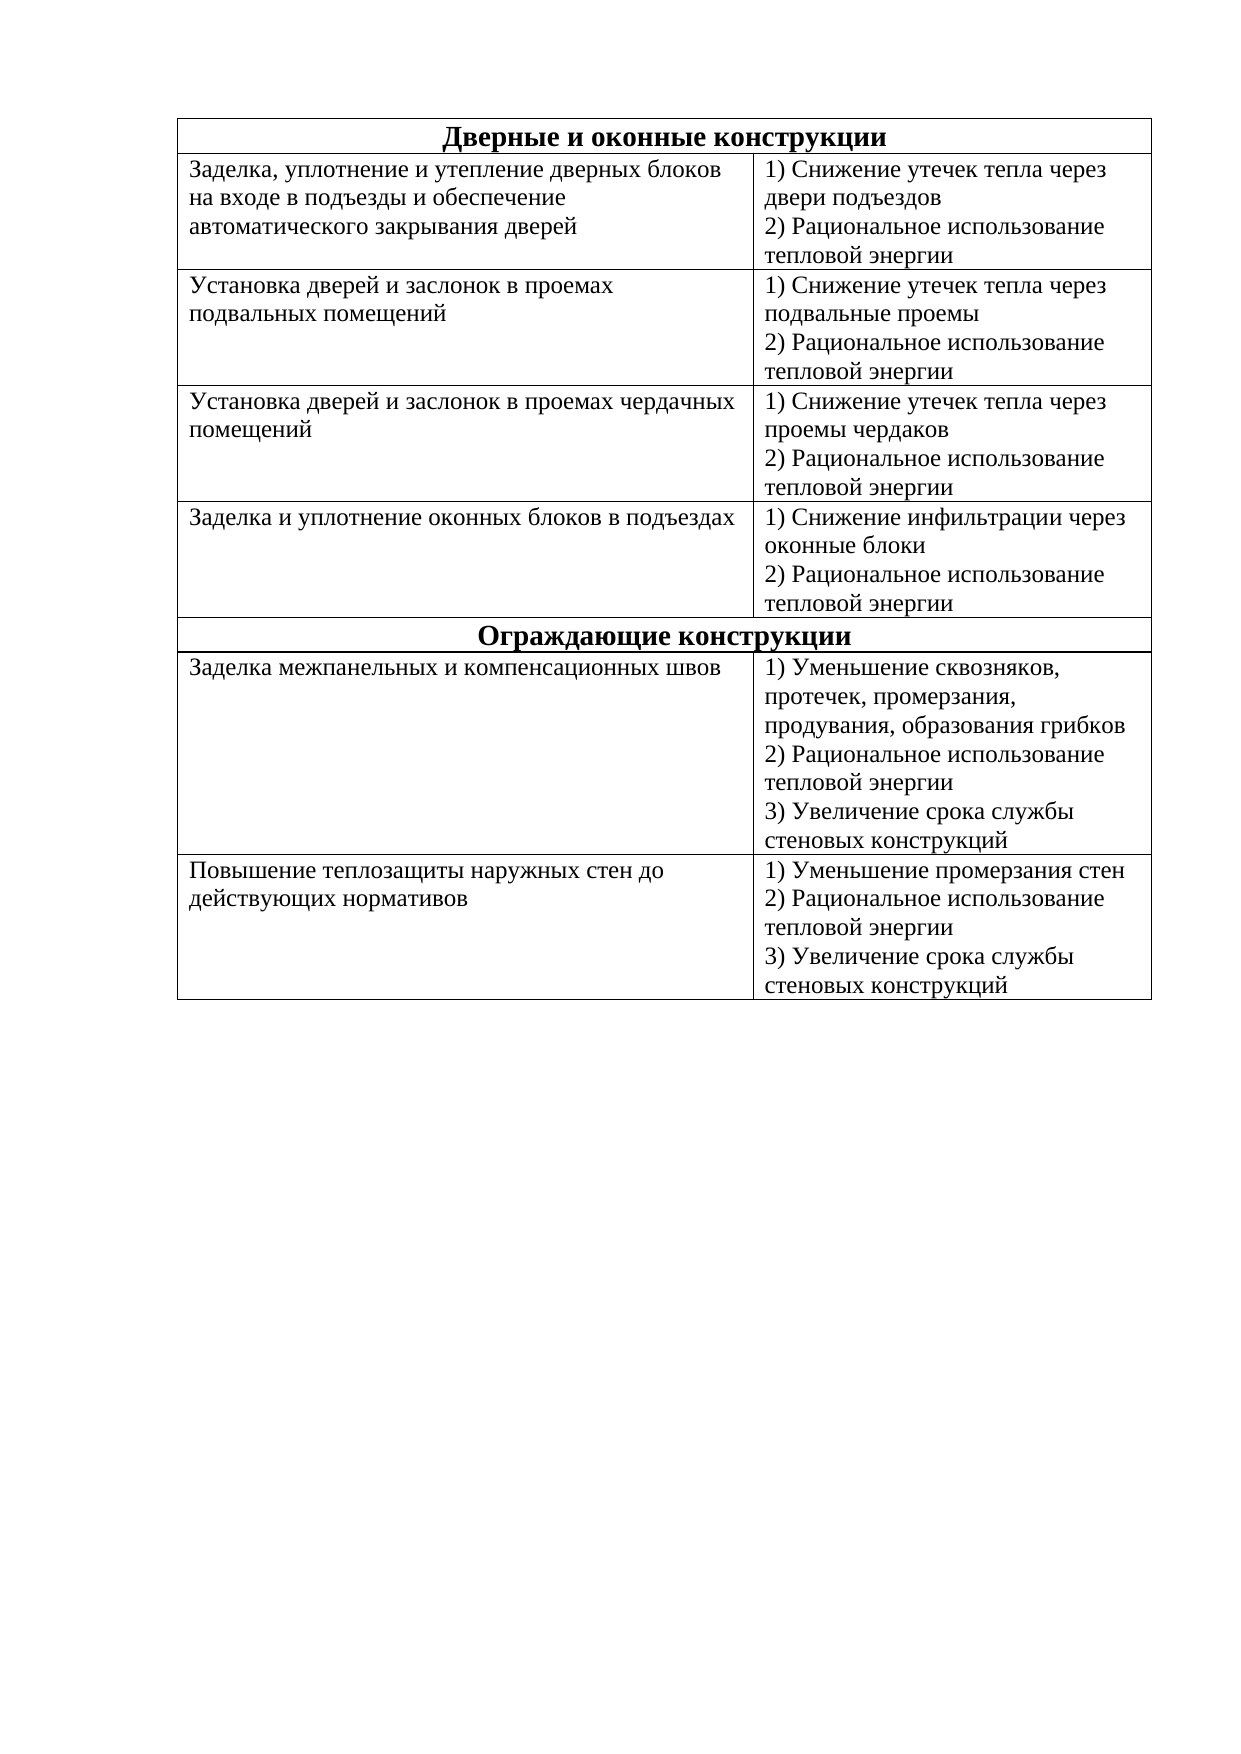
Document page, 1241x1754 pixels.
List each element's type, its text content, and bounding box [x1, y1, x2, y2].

table_cell Установка дверей и заслонок в проемах чердачных помещений [178, 386, 753, 501]
table_cell Заделка, уплотнение и утепление дверных блоков на входе в подъезды и обеспечение автоматического закрывания дверей [178, 154, 753, 269]
table_cell 1) Уменьшение сквозняков, протечек, промерзания, продувания, образования грибков 2) Рациональное использование тепловой энергии 3) Увеличение срока службы стеновых конструкций [754, 653, 1151, 854]
table_cell 1) Уменьшение промерзания стен 2) Рациональное использование тепловой энергии 3) Увеличение срока службы стеновых конструкций [754, 855, 1151, 998]
table_cell 1) Снижение инфильтрации через оконные блоки 2) Рациональное использование тепловой энергии [754, 502, 1151, 617]
table_cell Повышение теплозащиты наружных стен до действующих нормативов [178, 855, 753, 998]
table_cell 1) Снижение утечек тепла через проемы чердаков 2) Рациональное использование тепловой энергии [754, 386, 1151, 501]
table_cell 1) Снижение утечек тепла через подвальные проемы 2) Рациональное использование тепловой энергии [754, 270, 1151, 385]
table_cell Дверные и оконные конструкции [178, 119, 1151, 153]
table_cell Установка дверей и заслонок в проемах подвальных помещений [178, 270, 753, 385]
table_cell Заделка межпанельных и компенсационных швов [178, 653, 753, 854]
table_cell 1) Снижение утечек тепла через двери подъездов 2) Рациональное использование тепловой энергии [754, 154, 1151, 269]
table_cell Ограждающие конструкции [178, 618, 1151, 651]
table_cell Заделка и уплотнение оконных блоков в подъездах [178, 502, 753, 617]
